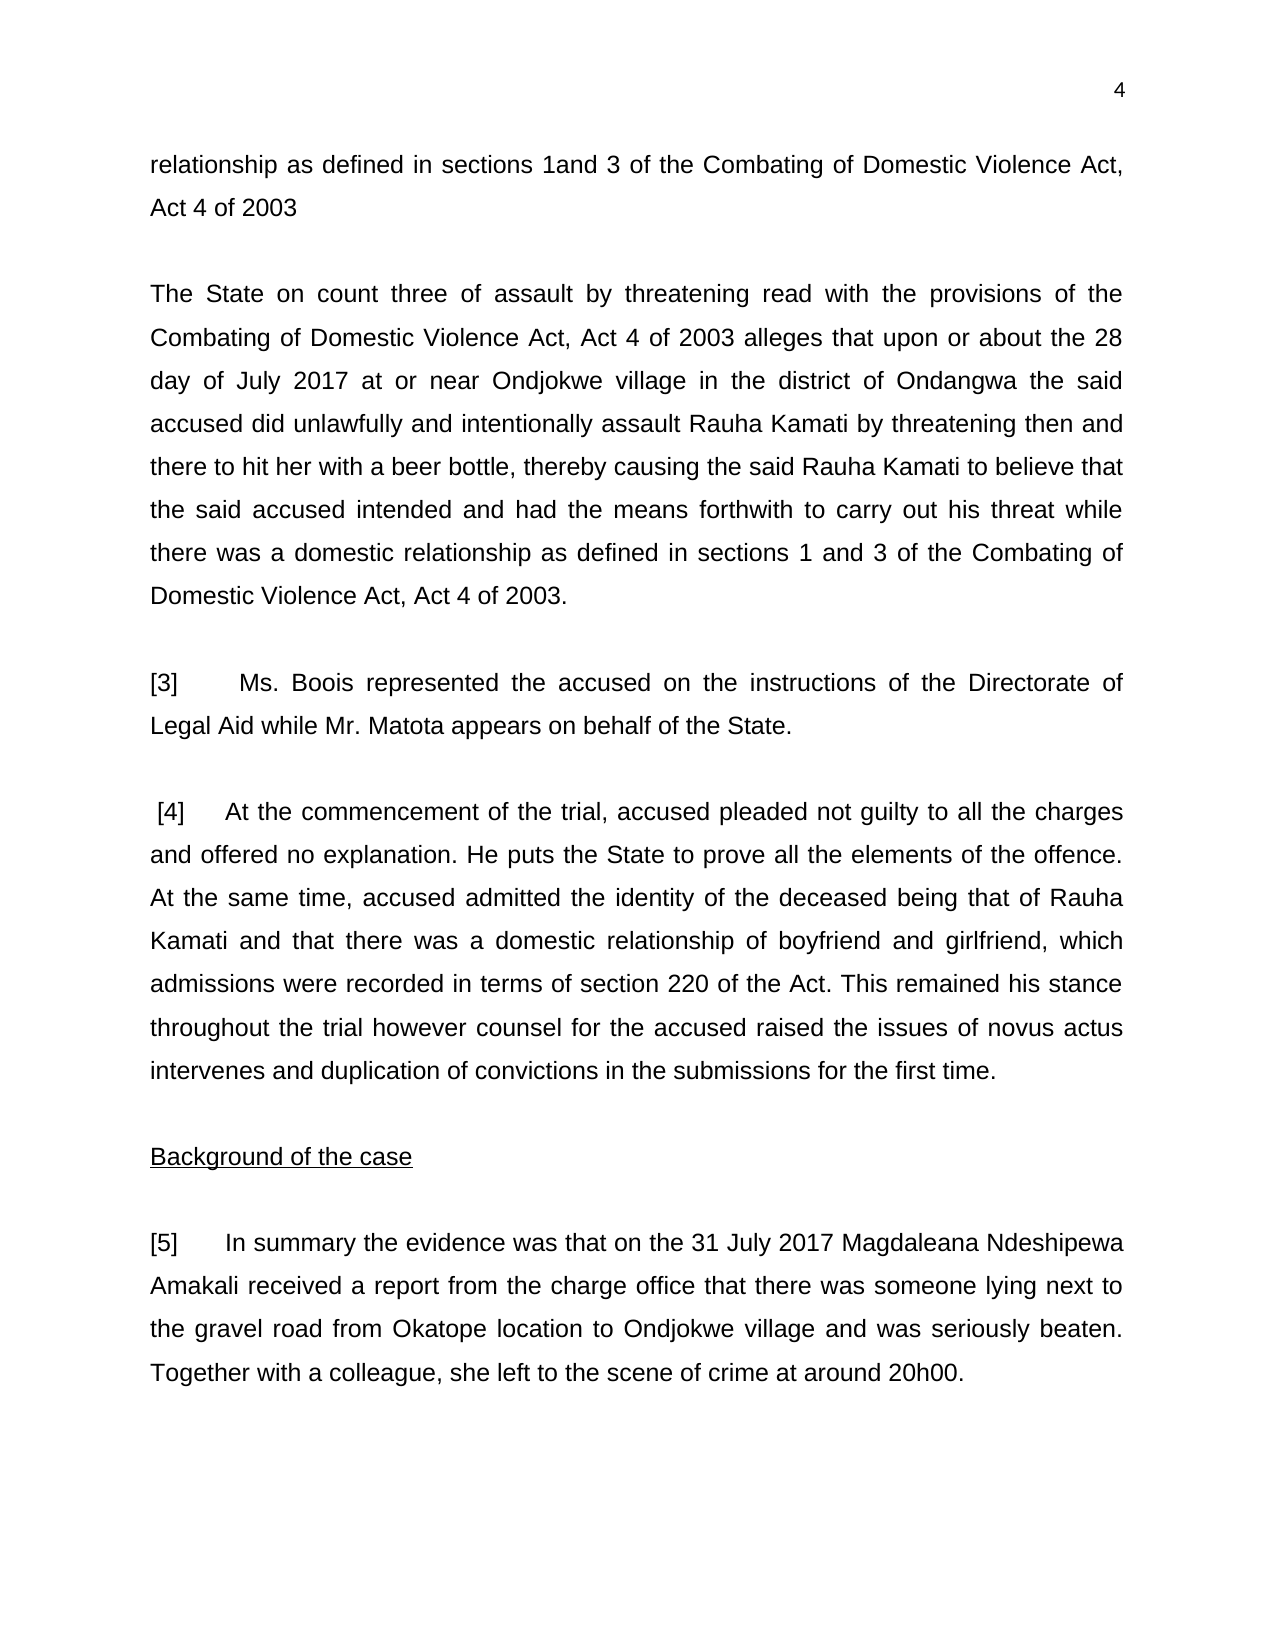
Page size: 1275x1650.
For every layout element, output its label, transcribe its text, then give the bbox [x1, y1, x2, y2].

text [4] At the commencement of the trial, accused pleaded not guilty to all the charges and offered no explanation. He puts the State to prove all the elements of the offence. At the same time, accused admitted the identity of the deceased being that of Rauha Kamati and that there was a domestic relationship of boyfriend and girlfriend, which admissions were recorded in terms of section 220 of the Act. This remained his stance throughout the trial however counsel for the accused raised the issues of novus actus intervenes and duplication of convictions in the submissions for the first time. [150, 797, 1125, 1084]
text The State on count three of assault by threatening read with the provisions of the Combating of Domestic Violence Act, Act 4 of 2003 alleges that upon or about the 28 day of July 2017 at or near Ondjokwe village in the district of Ondangwa the said accused did unlawfully and intentionally assault Rauha Kamati by threatening then and there to hit her with a beer bottle, thereby causing the said Rauha Kamati to believe that the said accused intended and had the means forthwith to carry out his threat while there was a domestic relationship as defined in sections 1 and 3 of the Combating of Domestic Violence Act, Act 4 of 2003. [150, 279, 1125, 610]
text [3] Ms. Boois represented the accused on the instructions of the Directorate of Legal Aid while Mr. Matota appears on behalf of the State. [150, 667, 1125, 739]
text [5] In summary the evidence was that on the 31 July 2017 Magdaleana Ndeshipewa Amakali received a report from the charge office that there was someone lying next to the gravel road from Okatope location to Ondjokwe village and was seriously beaten. Together with a colleague, she left to the scene of crime at around 20h00. [150, 1228, 1125, 1386]
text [150, 150, 1125, 222]
text Background of the case [150, 1142, 1125, 1171]
